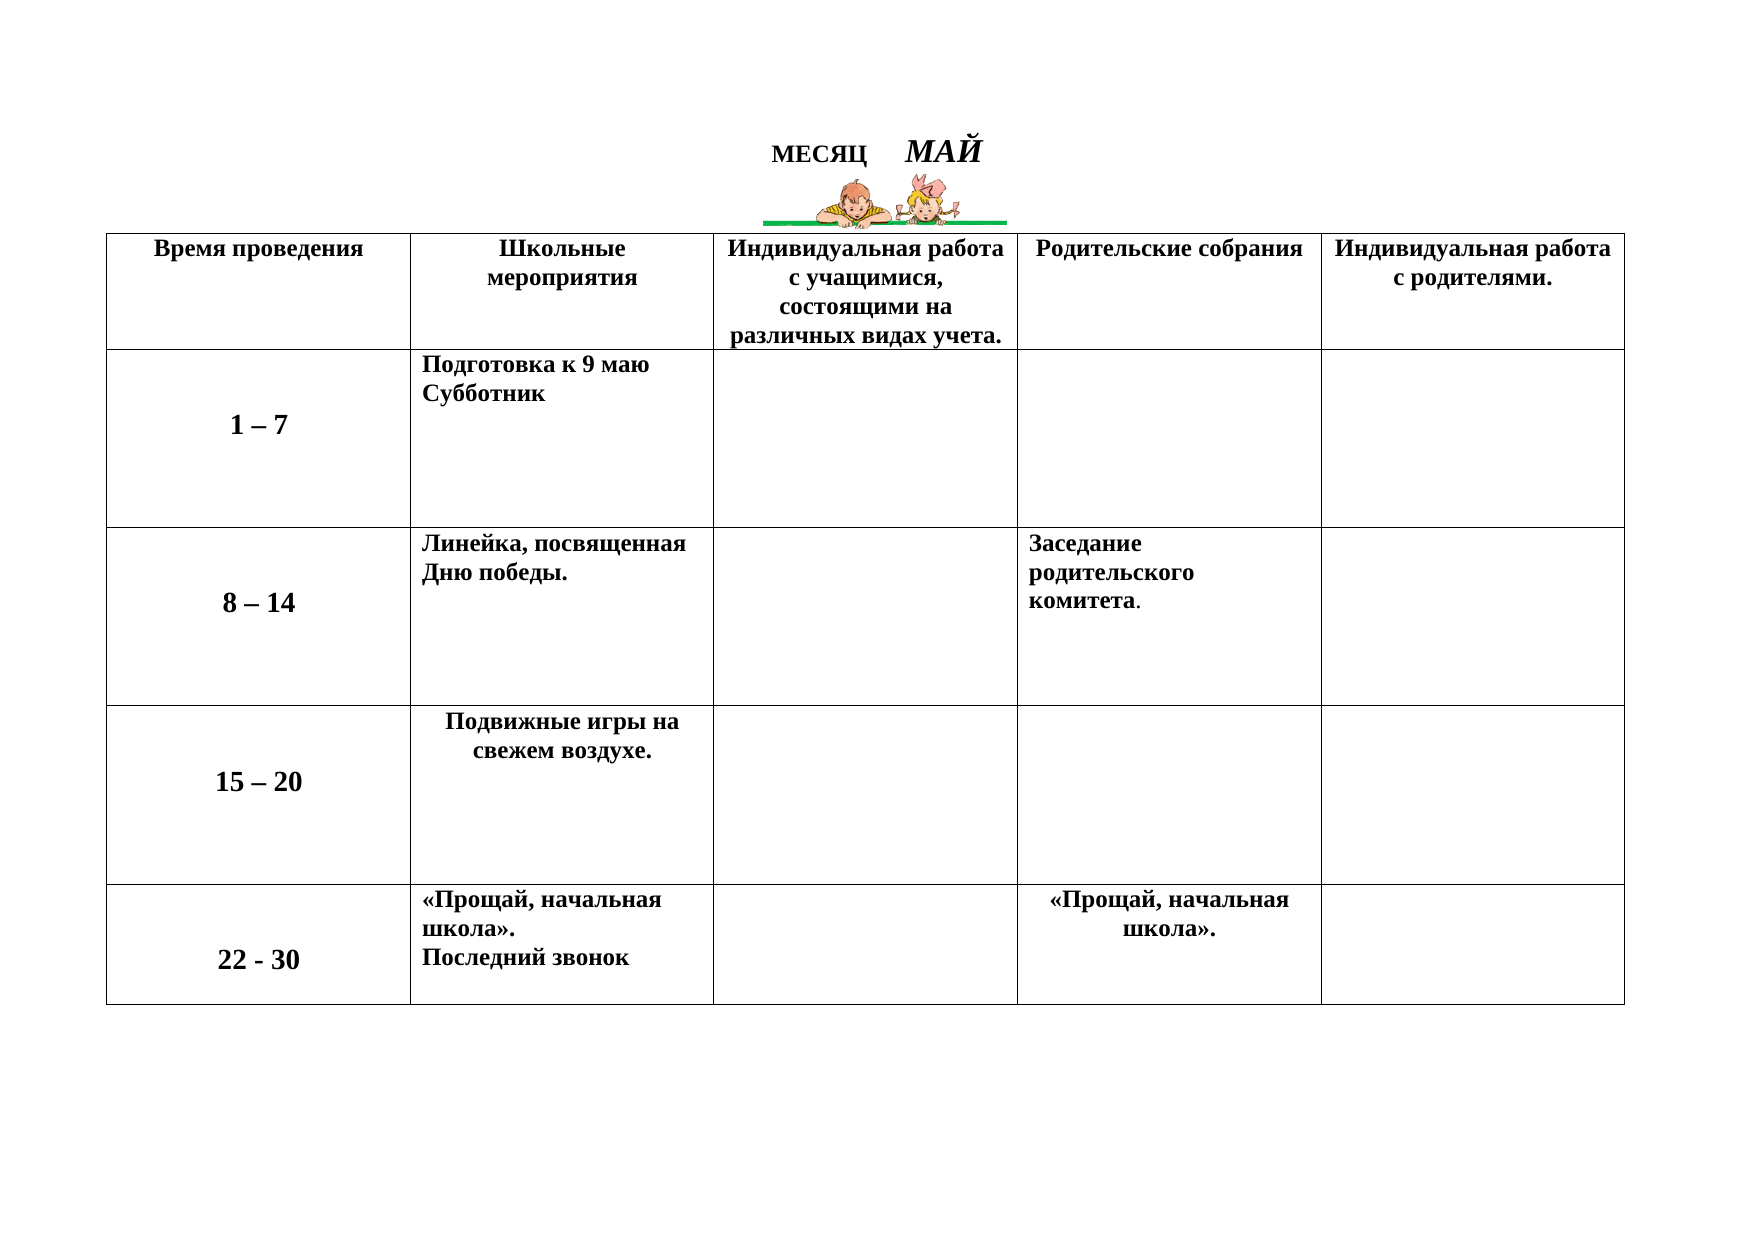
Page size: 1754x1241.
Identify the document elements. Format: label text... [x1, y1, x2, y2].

table_cell [714, 885, 1017, 1004]
table_cell [714, 350, 1017, 527]
picture [763, 173, 1007, 230]
table_cell 8 – 14 [107, 528, 410, 705]
table_cell 22 - 30 [107, 885, 410, 1004]
table_cell [714, 706, 1017, 883]
table_cell Подвижные игры на свежем воздухе. [411, 706, 713, 883]
table_cell 15 – 20 [107, 706, 410, 883]
table_cell «Прощай, начальная школа». [1018, 885, 1321, 1004]
table_cell [1018, 350, 1321, 527]
text МЕСЯЦ МАЙ [118, 131, 1636, 169]
table_cell [1322, 528, 1624, 705]
table_header Школьные мероприятия [411, 234, 713, 348]
table_cell «Прощай, начальная школа». Последний звонок [411, 885, 713, 1004]
table_cell Линейка, посвященная Дню победы. [411, 528, 713, 705]
table_cell Подготовка к 9 маю Субботник [411, 350, 713, 527]
table_header Родительские собрания [1018, 234, 1321, 348]
table_cell Заседание родительского комитета. [1018, 528, 1321, 705]
table_cell [1322, 350, 1624, 527]
table_header Индивидуальная работа с родителями. [1322, 234, 1624, 348]
table_cell 1 – 7 [107, 350, 410, 527]
table_header Время проведения [107, 234, 410, 348]
table_cell [1322, 885, 1624, 1004]
table_header Индивидуальная работа с учащимися, состоящими на различных видах учета. [714, 234, 1017, 348]
table_cell [1322, 706, 1624, 883]
table_cell [1018, 706, 1321, 883]
table_cell [714, 528, 1017, 705]
